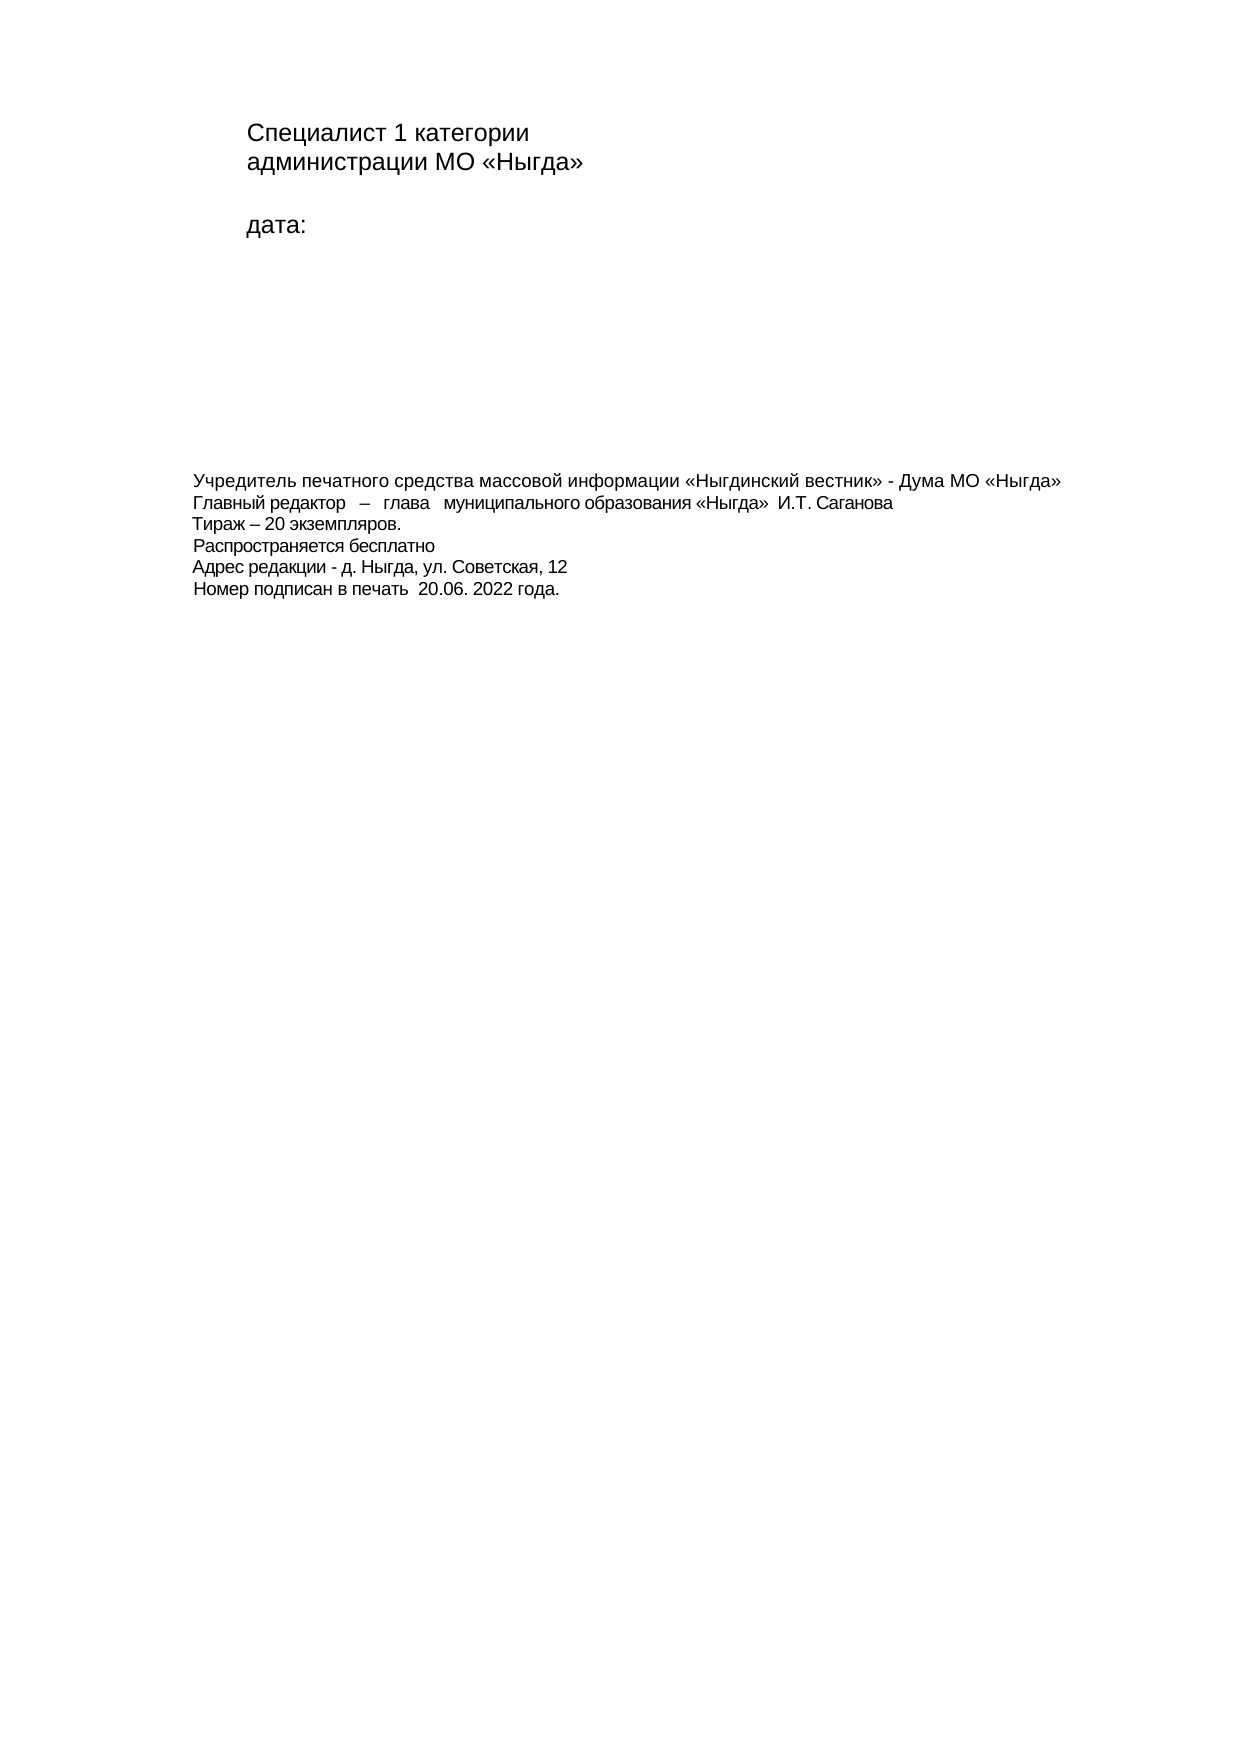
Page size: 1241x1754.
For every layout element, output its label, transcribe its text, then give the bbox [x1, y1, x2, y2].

text дата: [177, 210, 1152, 238]
text Главный редактор – глава муниципального образования «Ныгда» И.Т. Саганова [179, 492, 1152, 513]
text Адрес редакции - д. Ныгда, ул. Советская, 12 [178, 556, 1152, 578]
text Номер подписан в печать 20.06. 2022 года. [179, 578, 1152, 599]
text администрации МО «Ныгда» [177, 147, 1152, 176]
text Специалист 1 категории [177, 118, 1152, 147]
text Тираж – 20 экземпляров. [177, 513, 1152, 535]
text Учредитель печатного средства массовой информации «Ныгдинский вестник» - Дума МО «Ныгда» [177, 470, 1152, 492]
text Распространяется бесплатно [179, 535, 1152, 556]
